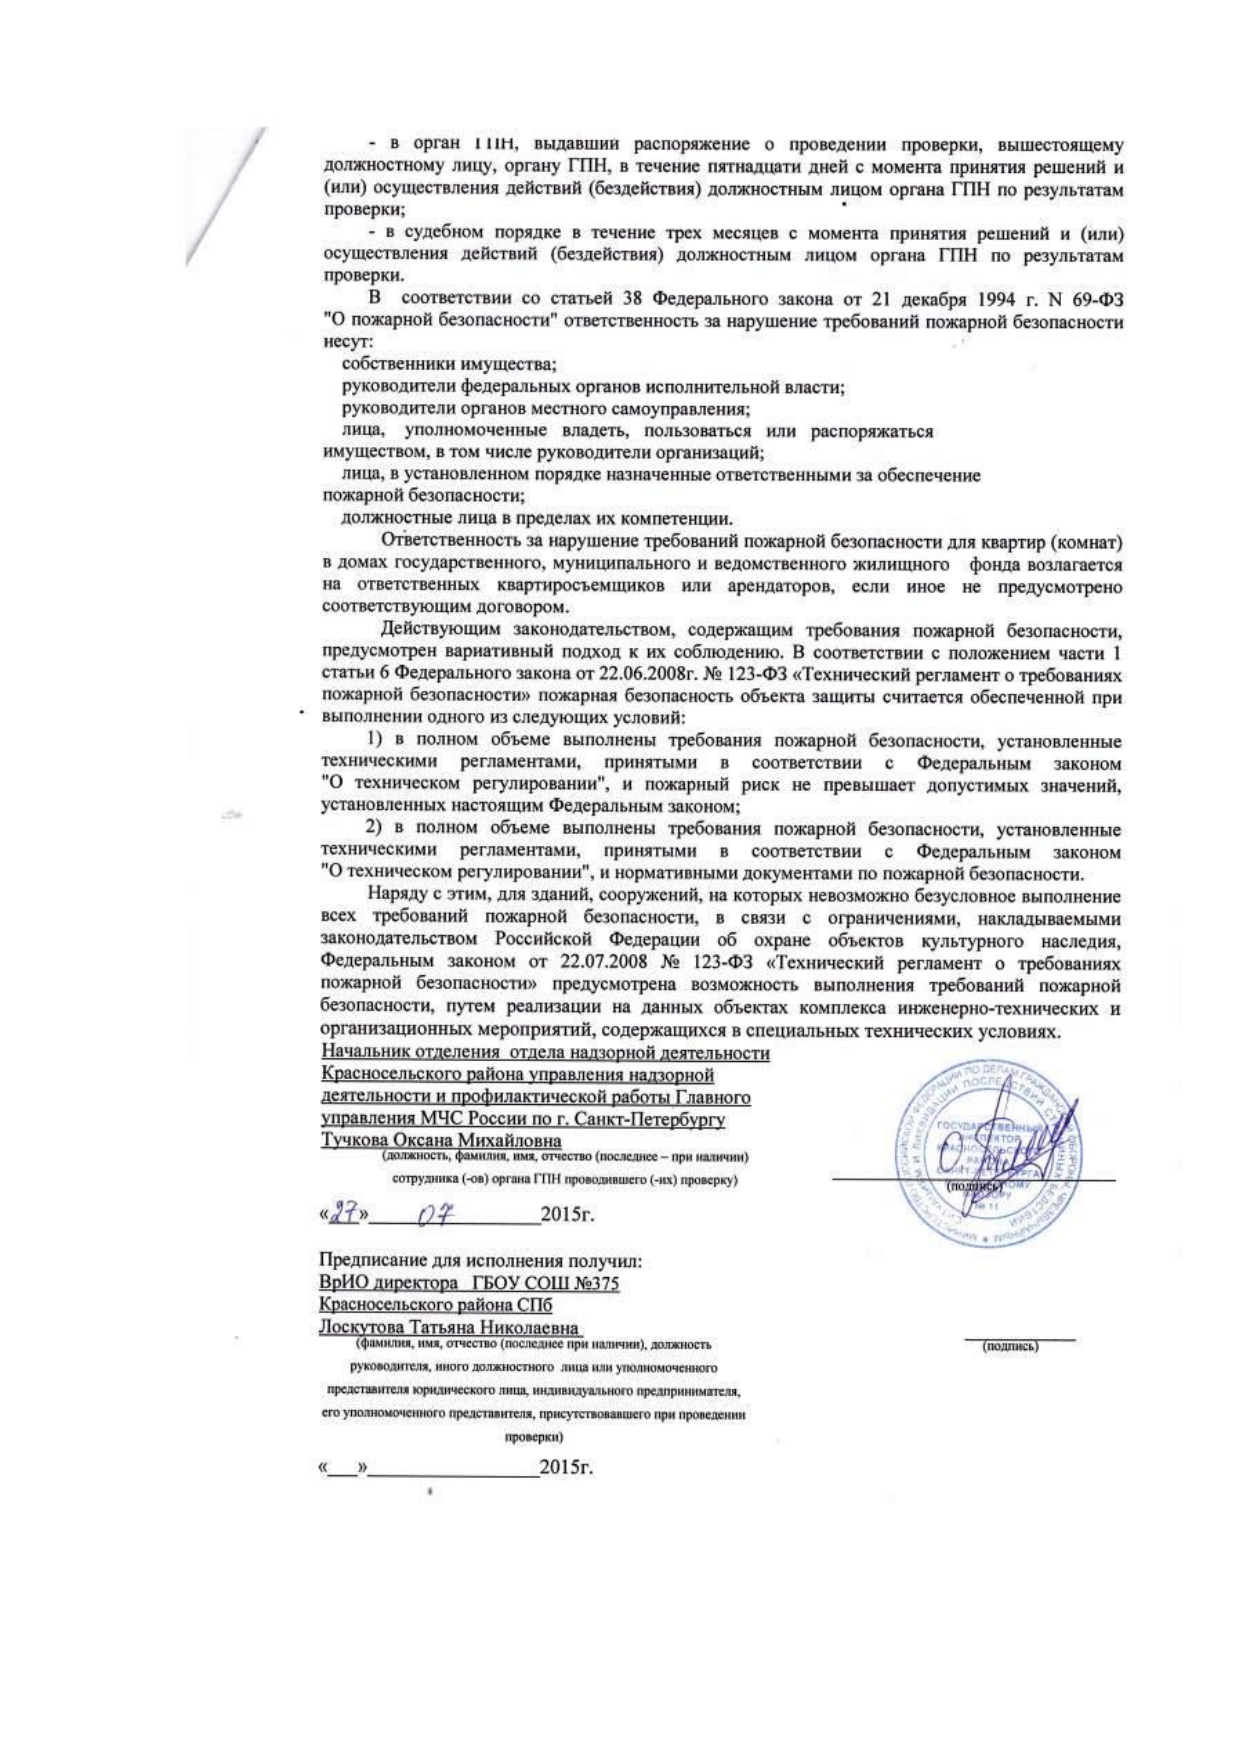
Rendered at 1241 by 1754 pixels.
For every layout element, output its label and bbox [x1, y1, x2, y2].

picture [177, 118, 1206, 1536]
